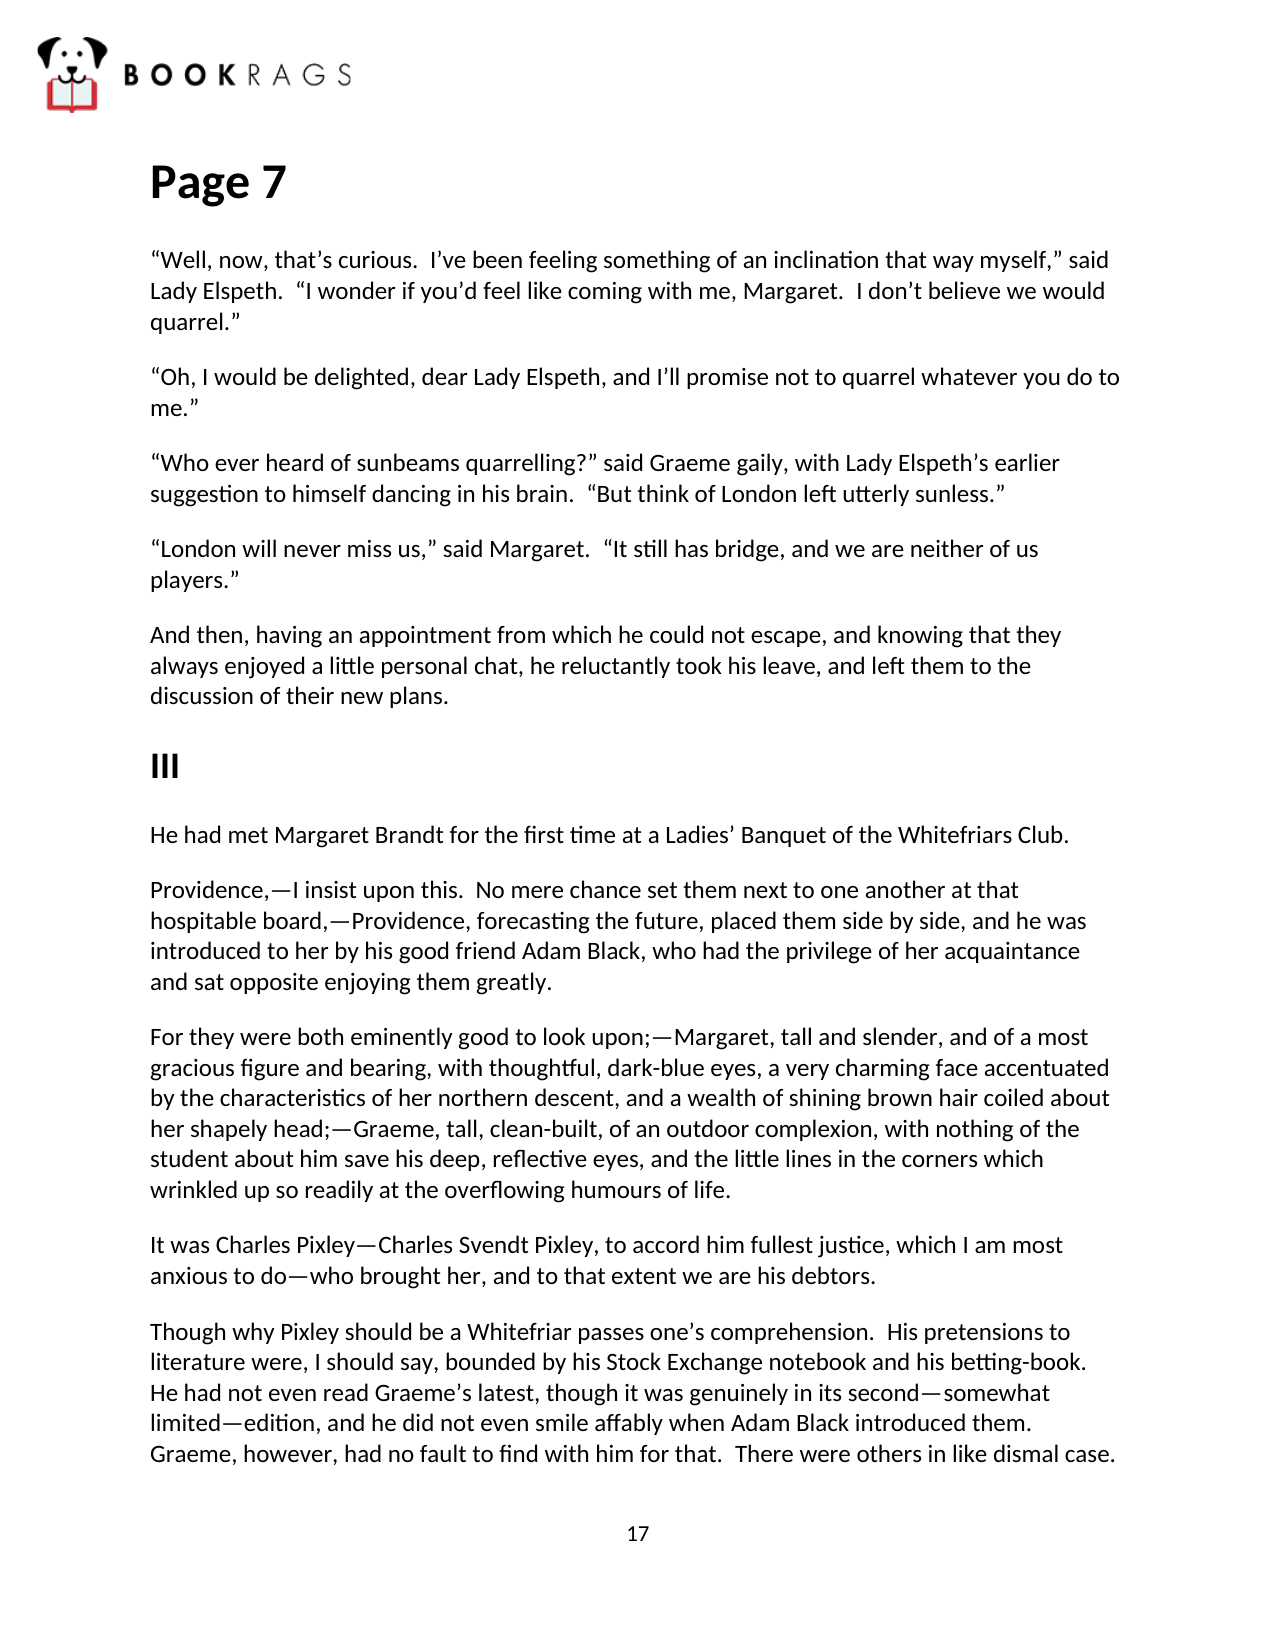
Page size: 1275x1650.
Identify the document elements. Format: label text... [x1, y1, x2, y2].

text And then, having an appointment from which he could not escape, and knowing that they always enjoyed a little personal chat, he reluctantly took his leave, and left them to the discussion of their new plans. [150, 619, 1125, 711]
text “London will never miss us,” said Margaret. “It still has bridge, and we are neither of us players.” [150, 533, 1125, 594]
text “Who ever heard of sunbeams quarrelling?” said Graeme gaily, with Lady Elspeth’s earlier suggestion to himself dancing in his brain. “But think of London left utterly sunless.” [150, 447, 1125, 508]
text He had met Margaret Brandt for the first time at a Ladies’ Banquet of the Whitefriars Club. [150, 819, 1125, 849]
picture [37, 37, 351, 113]
text “Well, now, that’s curious. I’ve been feeling something of an inclination that way myself,” said Lady Elspeth. “I wonder if you’d feel like coming with me, Margaret. I don’t believe we would quarrel.” [150, 244, 1125, 336]
text Providence,—­I insist upon this. No mere chance set them next to one another at that hospitable board,—­Providence, forecasting the future, placed them side by side, and he was introduced to her by his good friend Adam Black, who had the privilege of her acquaintance and sat opposite enjoying them greatly. [150, 874, 1125, 997]
text Page 7 [150, 150, 1125, 211]
text Though why Pixley should be a Whitefriar passes one’s comprehension. His pretensions to literature were, I should say, bounded by his Stock Exchange notebook and his betting-book. He had not even read Graeme’s latest, though it was genuinely in its second—­somewhat limited—­edition, and he did not even smile affably when Adam Black introduced them. Graeme, however, had no fault to find with him for that. There were others in like dismal case. [150, 1316, 1125, 1468]
text For they were both eminently good to look upon;—­Margaret, tall and slender, and of a most gracious figure and bearing, with thoughtful, dark-blue eyes, a very charming face accentuated by the characteristics of her northern descent, and a wealth of shining brown hair coiled about her shapely head;—­Graeme, tall, clean-built, of an outdoor complexion, with nothing of the student about him save his deep, reflective eyes, and the little lines in the corners which wrinkled up so readily at the overflowing humours of life. [150, 1022, 1125, 1205]
text “Oh, I would be delighted, dear Lady Elspeth, and I’ll promise not to quarrel whatever you do to me.” [150, 361, 1125, 422]
text III [150, 742, 1125, 788]
text It was Charles Pixley—­Charles Svendt Pixley, to accord him fullest justice, which I am most anxious to do—­who brought her, and to that extent we are his debtors. [150, 1230, 1125, 1291]
